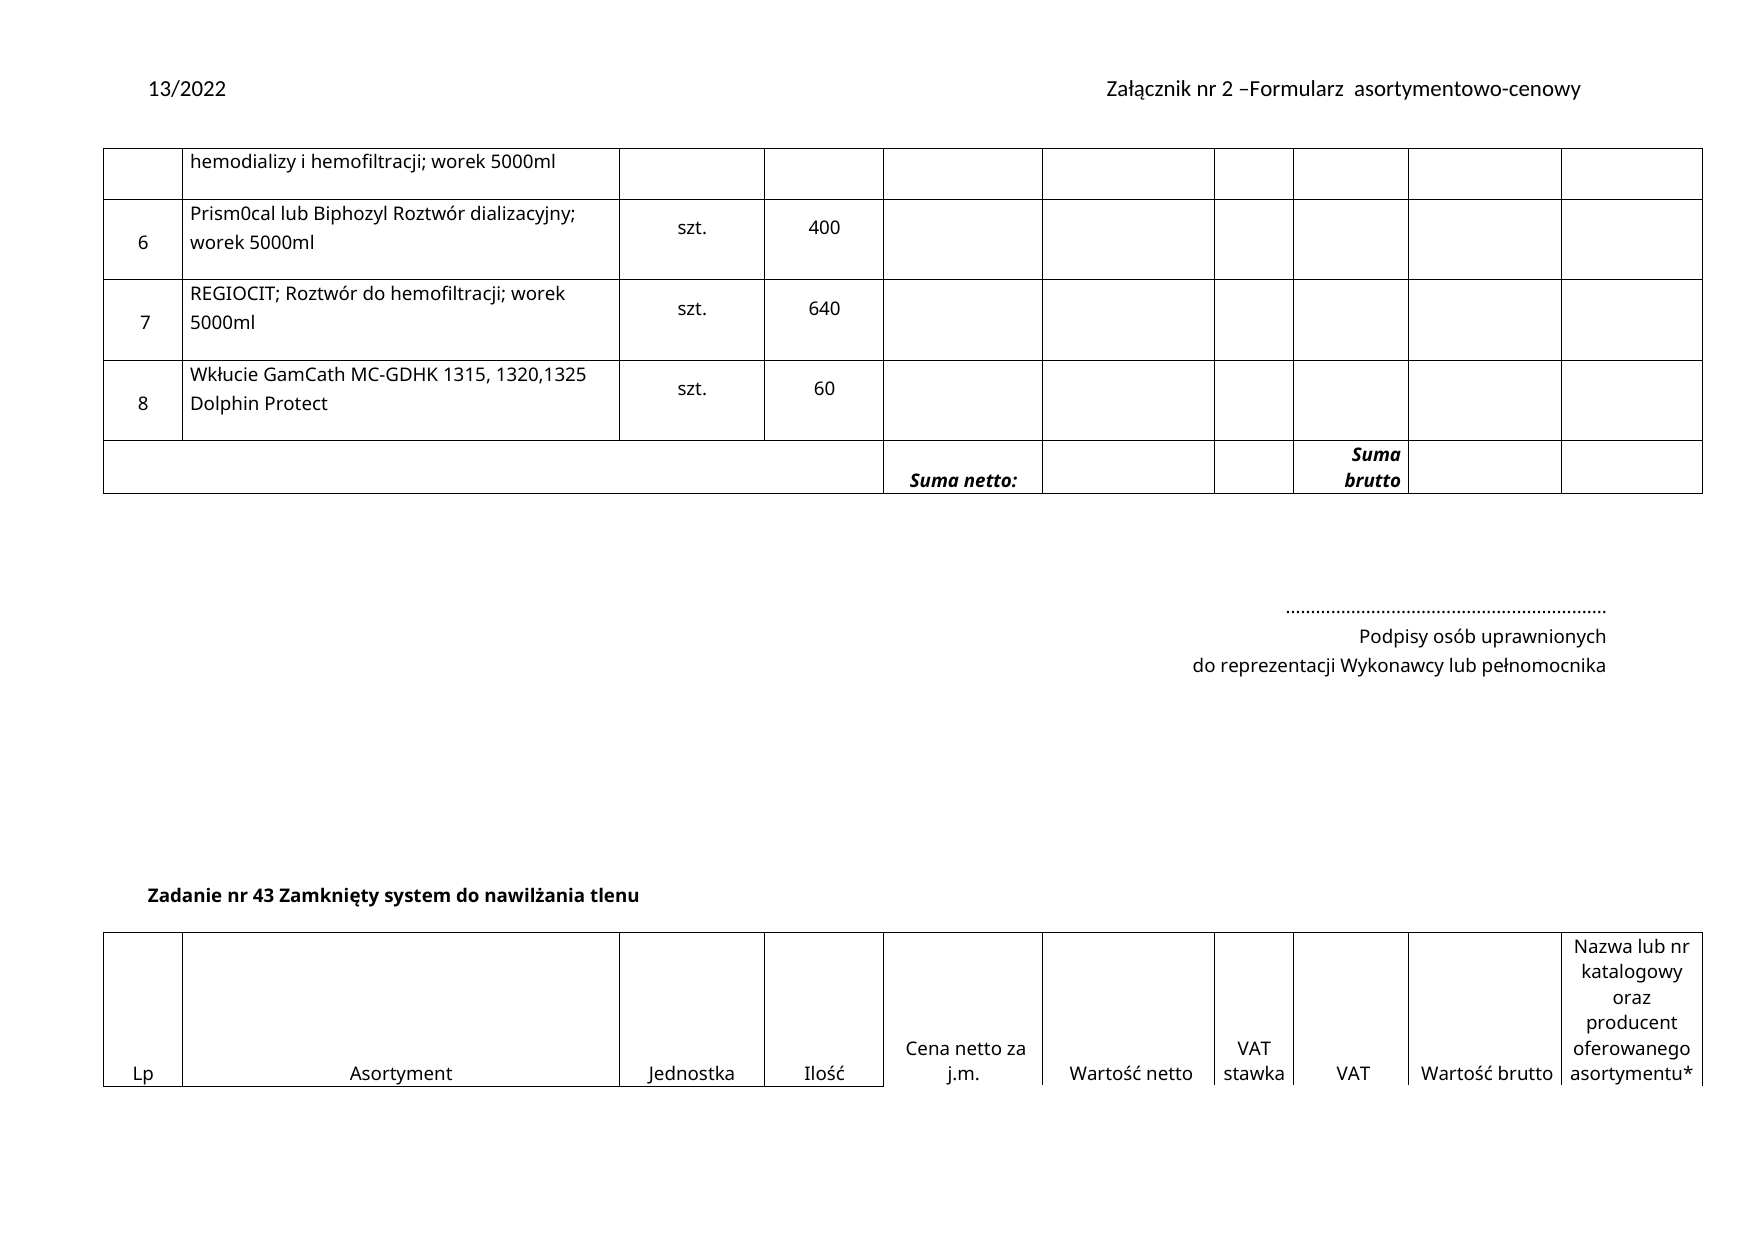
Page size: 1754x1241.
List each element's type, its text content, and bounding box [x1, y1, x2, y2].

text Podpisy osób uprawnionych [811, 623, 1606, 648]
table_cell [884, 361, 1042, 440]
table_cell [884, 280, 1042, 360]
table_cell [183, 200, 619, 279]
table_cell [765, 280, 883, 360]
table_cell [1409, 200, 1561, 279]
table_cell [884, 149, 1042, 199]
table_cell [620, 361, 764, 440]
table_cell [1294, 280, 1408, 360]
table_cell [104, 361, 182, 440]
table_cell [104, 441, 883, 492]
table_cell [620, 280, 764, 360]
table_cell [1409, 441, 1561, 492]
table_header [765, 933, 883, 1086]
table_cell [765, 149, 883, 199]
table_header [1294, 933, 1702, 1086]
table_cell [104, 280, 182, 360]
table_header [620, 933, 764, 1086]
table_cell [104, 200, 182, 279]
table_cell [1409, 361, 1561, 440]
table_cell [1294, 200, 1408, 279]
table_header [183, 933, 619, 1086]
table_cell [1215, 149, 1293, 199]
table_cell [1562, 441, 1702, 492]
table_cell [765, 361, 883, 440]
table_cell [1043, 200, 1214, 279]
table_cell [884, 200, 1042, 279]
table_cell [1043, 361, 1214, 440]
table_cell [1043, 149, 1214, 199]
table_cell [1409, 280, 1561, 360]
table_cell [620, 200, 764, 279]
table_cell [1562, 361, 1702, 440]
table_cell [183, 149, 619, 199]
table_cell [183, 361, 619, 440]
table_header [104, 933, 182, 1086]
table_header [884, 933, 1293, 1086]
text ................................................................ [738, 594, 1606, 619]
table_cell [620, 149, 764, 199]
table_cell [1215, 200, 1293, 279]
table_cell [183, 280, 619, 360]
text Zadanie nr 43 Zamknięty system do nawilżania tlenu [148, 882, 1606, 907]
text do reprezentacji Wykonawcy lub pełnomocnika [784, 652, 1606, 678]
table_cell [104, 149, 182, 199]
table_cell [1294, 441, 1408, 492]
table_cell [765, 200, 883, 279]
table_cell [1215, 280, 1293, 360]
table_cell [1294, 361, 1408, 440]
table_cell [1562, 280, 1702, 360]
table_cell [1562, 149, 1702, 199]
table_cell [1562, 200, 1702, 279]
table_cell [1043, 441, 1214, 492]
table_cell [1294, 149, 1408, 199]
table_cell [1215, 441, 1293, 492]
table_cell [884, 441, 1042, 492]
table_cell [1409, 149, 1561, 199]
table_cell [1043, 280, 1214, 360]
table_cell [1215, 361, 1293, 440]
